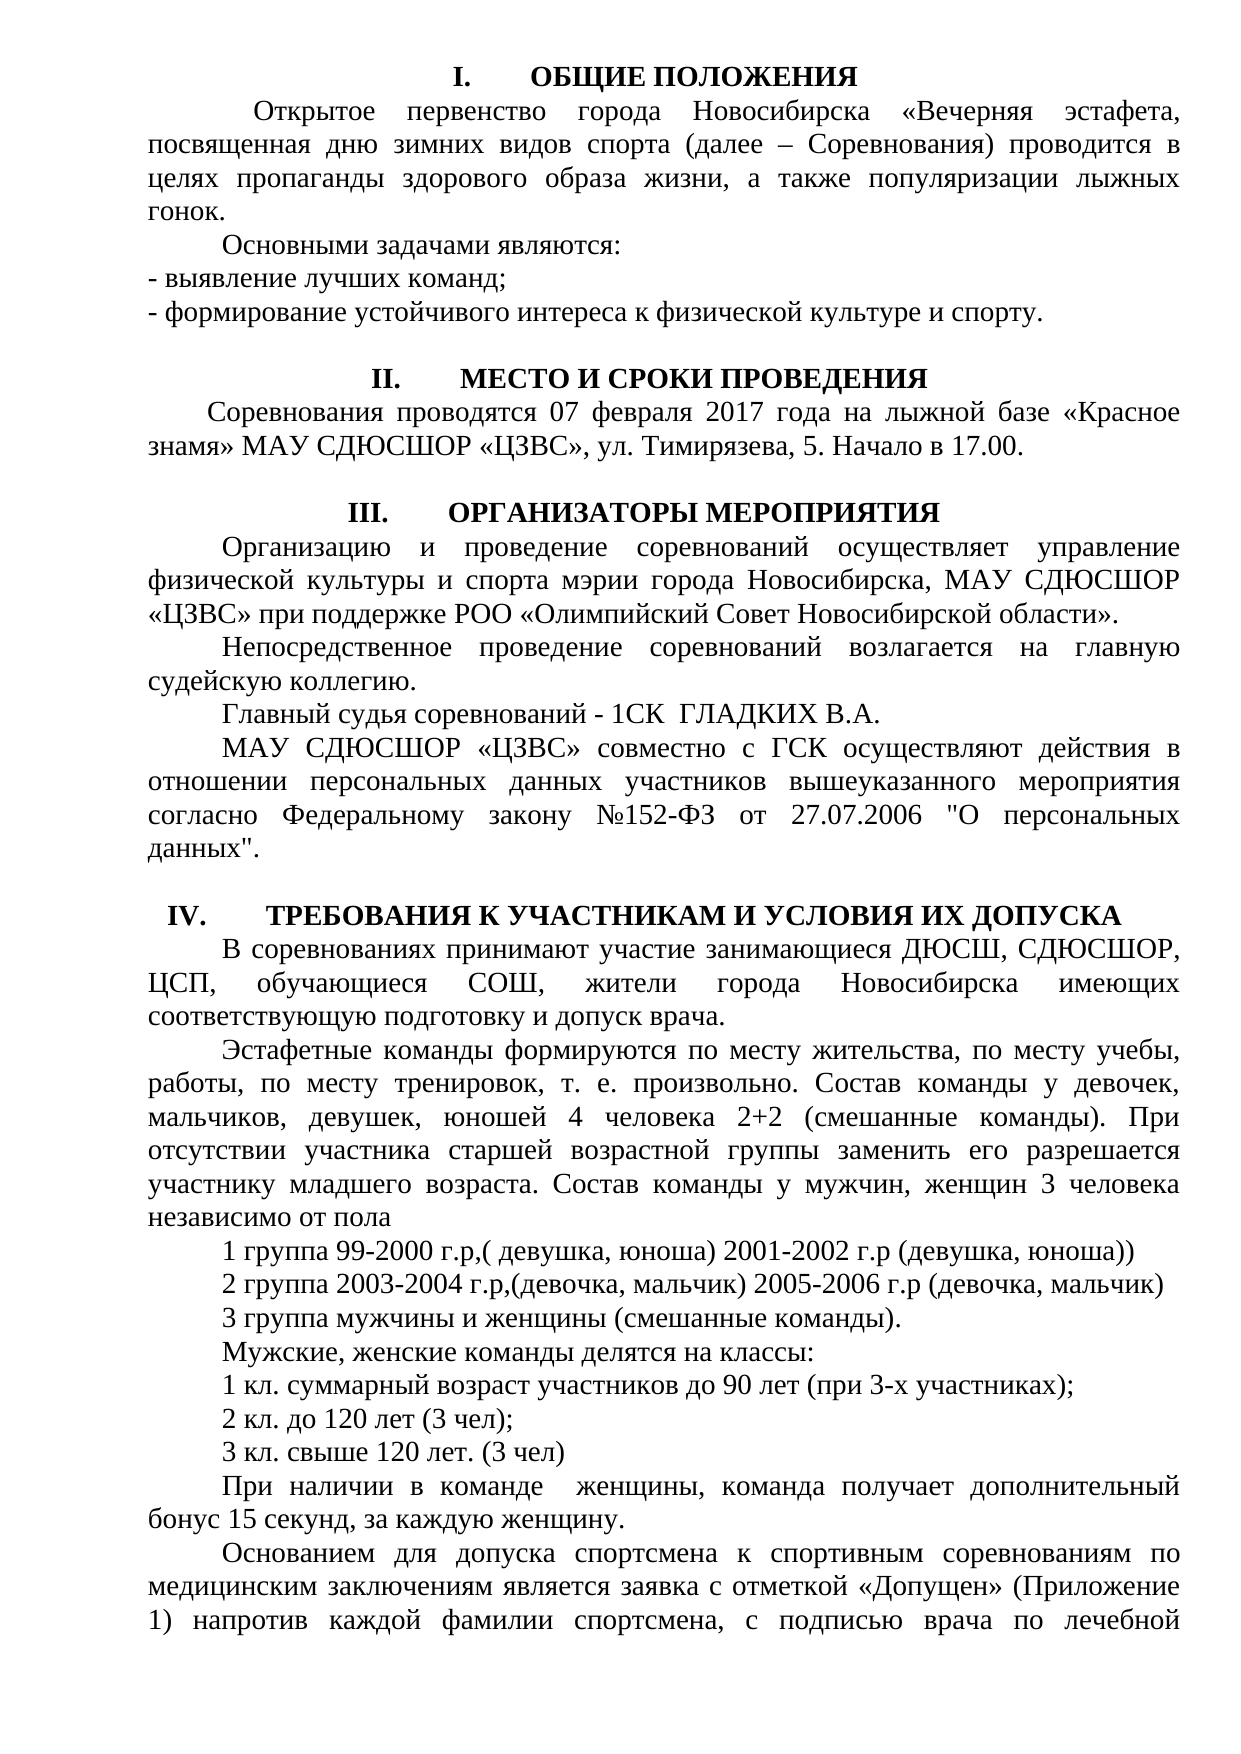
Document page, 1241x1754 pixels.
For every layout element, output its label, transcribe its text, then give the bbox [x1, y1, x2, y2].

text В соревнованиях принимают участие занимающиеся ДЮСШ, СДЮСШОР, ЦСП, обучающиеся СОШ, жители города Новосибирска имеющих соответствующую подготовку и допуск врача. [148, 931, 1181, 1032]
text При наличии в команде женщины, команда получает дополнительный бонус 15 секунд, за каждую женщину. [148, 1468, 1181, 1535]
text МАУ СДЮСШОР «ЦЗВС» совместно с ГСК осуществляют действия в отношении персональных данных участников вышеуказанного мероприятия согласно Федеральному закону №152-ФЗ от 27.07.2006 "О персональных данных". [148, 730, 1181, 864]
list ОРГАНИЗАТОРЫ МЕРОПРИЯТИЯ [148, 495, 1181, 529]
text Организацию и проведение соревнований осуществляет управление физической культуры и спорта мэрии города Новосибирска, МАУ СДЮСШОР «ЦЗВС» при поддержке РОО «Олимпийский Совет Новосибирской области». [148, 529, 1181, 629]
text Соревнования проводятся 07 февраля 2017 года на лыжной базе «Красное знамя» МАУ СДЮСШОР «ЦЗВС», ул. Тимирязева, 5. Начало в 17.00. [148, 394, 1181, 462]
text 2 группа 2003-2004 г.р,(девочка, мальчик) 2005-2006 г.р (девочка, мальчик) [148, 1267, 1181, 1300]
text Непосредственное проведение соревнований возлагается на главную судейскую коллегию. [148, 629, 1181, 696]
text 2 кл. до 120 лет (3 чел); [148, 1401, 1181, 1434]
text 3 кл. свыше 120 лет. (3 чел) [148, 1434, 1181, 1468]
text - выявление лучших команд; [148, 260, 1181, 294]
text Основными задачами являются: [148, 227, 1181, 260]
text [148, 1535, 1181, 1636]
text - формирование устойчивого интереса к физической культуре и спорту. [148, 294, 1181, 327]
text 3 группа мужчины и женщины (смешанные команды). [148, 1300, 1181, 1334]
text Эстафетные команды формируются по месту жительства, по месту учебы, работы, по месту тренировок, т. е. произвольно. Состав команды у девочек, мальчиков, девушек, юношей 4 человека 2+2 (смешанные команды). При отсутствии участника старшей возрастной группы заменить его разрешается участнику младшего возраста. Состав команды у мужчин, женщин 3 человека независимо от пола [148, 1032, 1181, 1233]
text Открытое первенство города Новосибирска «Вечерняя эстафета, посвященная дню зимних видов спорта (далее – Соревнования) проводится в целях пропаганды здорового образа жизни, а также популяризации лыжных гонок. [148, 93, 1181, 227]
list МЕСТО И СРОКИ ПРОВЕДЕНИЯ [148, 361, 1181, 394]
text Мужские, женские команды делятся на классы: [148, 1334, 1181, 1367]
list ТРЕБОВАНИЯ К УЧАСТНИКАМ И УСЛОВИЯ ИХ ДОПУСКА [148, 898, 1181, 931]
text 1 группа 99-2000 г.р,( девушка, юноша) 2001-2002 г.р (девушка, юноша)) [148, 1233, 1181, 1267]
text 1 кл. суммарный возраст участников до 90 лет (при 3-х участниках); [148, 1367, 1181, 1401]
list ОБЩИЕ ПОЛОЖЕНИЯ [148, 59, 1181, 93]
text Главный судья соревнований - 1СК ГЛАДКИХ В.А. [148, 696, 1181, 730]
